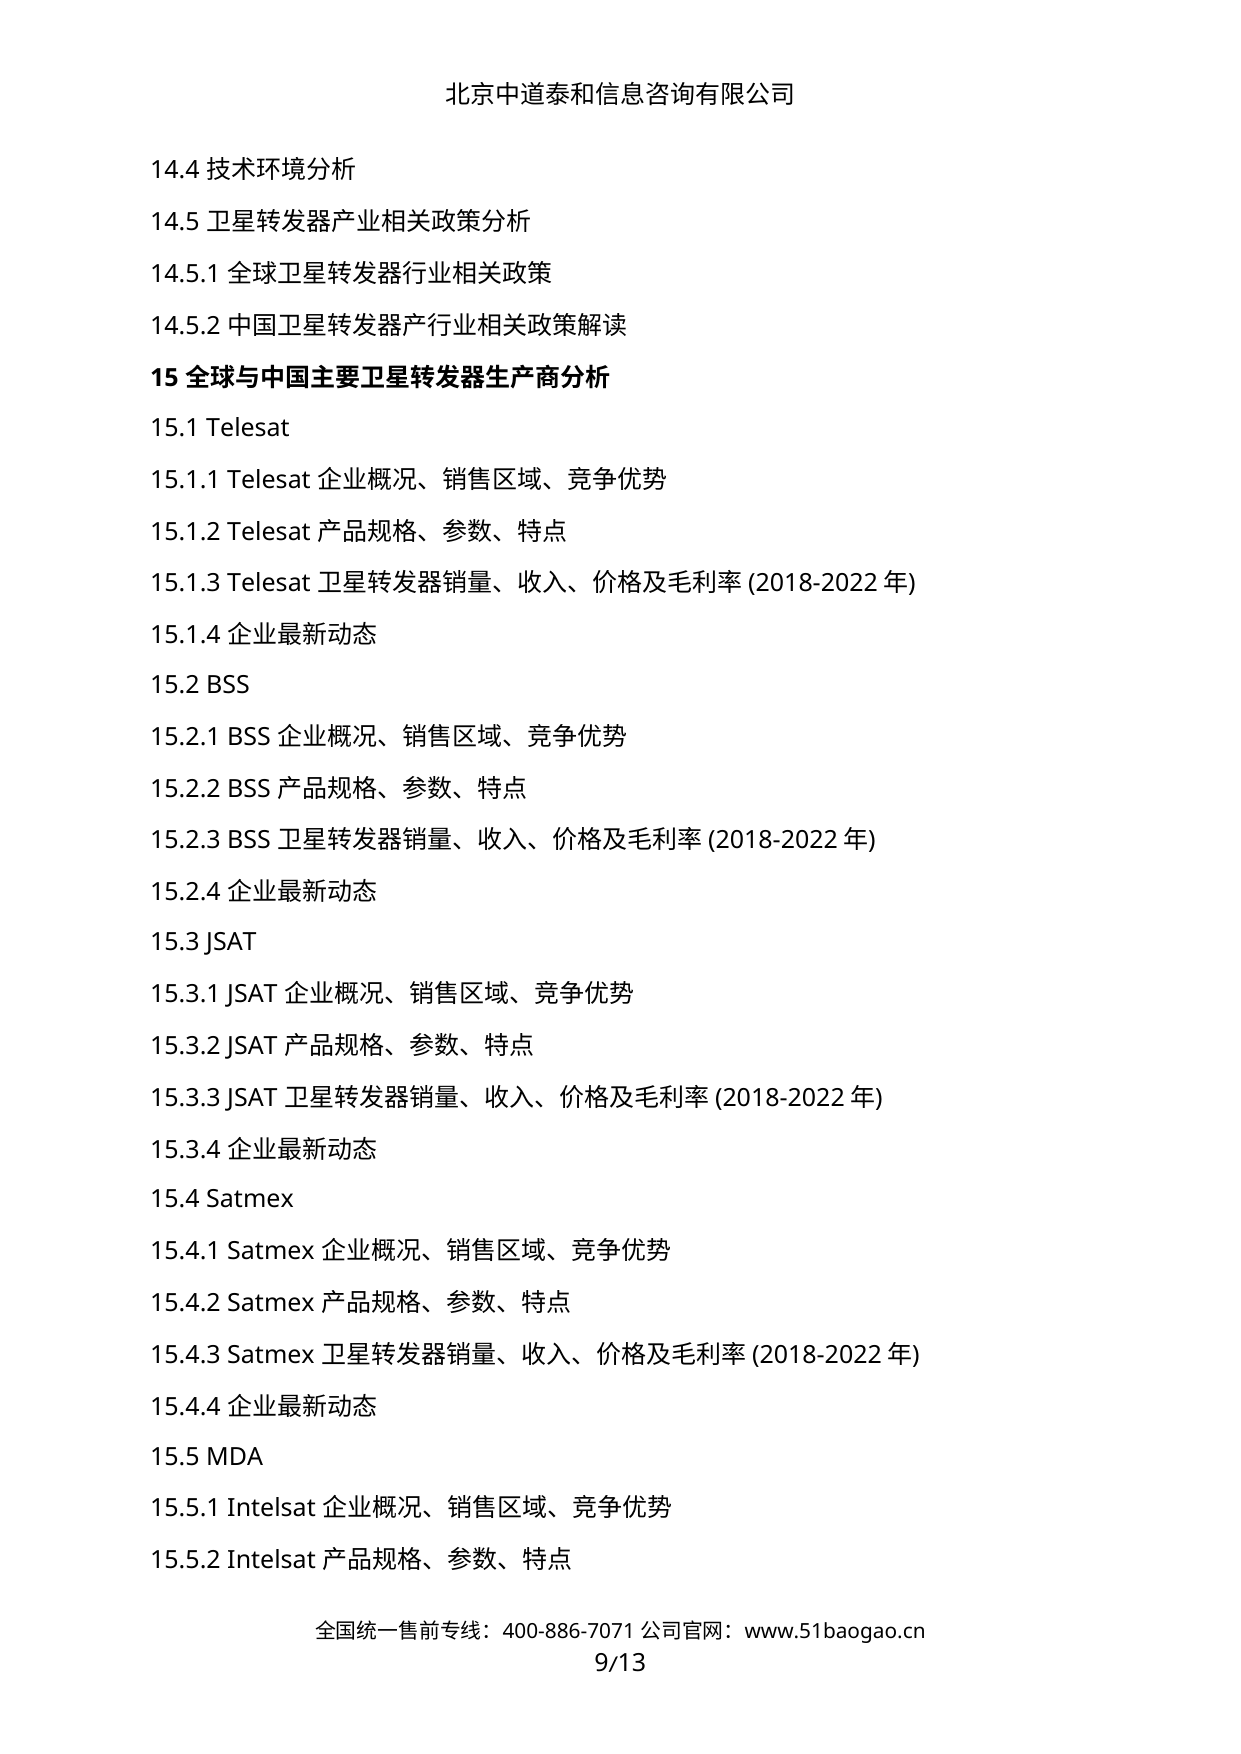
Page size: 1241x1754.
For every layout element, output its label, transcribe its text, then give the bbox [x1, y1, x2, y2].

text 15.5.2 Intelsat 产品规格、参数、特点 [150, 1540, 1090, 1576]
text 15.3.1 JSAT 企业概况、销售区域、竞争优势 [150, 973, 1090, 1010]
text 15.2.4 企业最新动态 [150, 872, 1090, 908]
text 15.1.3 Telesat 卫星转发器销量、收入、价格及毛利率 (2018-2022年) [150, 563, 1090, 599]
text 15.2.3 BSS 卫星转发器销量、收入、价格及毛利率 (2018-2022年) [150, 820, 1090, 856]
text 15.5 MDA [150, 1438, 1090, 1472]
text 15.1 Telesat [150, 409, 1090, 443]
text 15.3 JSAT [150, 924, 1090, 958]
text 15.2 BSS [150, 667, 1090, 701]
text 15 全球与中国主要卫星转发器生产商分析 [150, 357, 1090, 394]
text 15.4.4 企业最新动态 [150, 1386, 1090, 1422]
text 15.4.2 Satmex 产品规格、参数、特点 [150, 1282, 1090, 1319]
text 15.3.2 JSAT 产品规格、参数、特点 [150, 1025, 1090, 1062]
text 15.3.4 企业最新动态 [150, 1129, 1090, 1165]
text 15.4.1 Satmex 企业概况、销售区域、竞争优势 [150, 1231, 1090, 1267]
text 15.2.2 BSS 产品规格、参数、特点 [150, 768, 1090, 804]
text 15.4.3 Satmex 卫星转发器销量、收入、价格及毛利率 (2018-2022年) [150, 1334, 1090, 1371]
text 14.5 卫星转发器产业相关政策分析 [150, 202, 1090, 238]
text 14.5.2 中国卫星转发器产行业相关政策解读 [150, 306, 1090, 342]
text 15.1.4 企业最新动态 [150, 615, 1090, 651]
text 15.1.2 Telesat 产品规格、参数、特点 [150, 511, 1090, 547]
text 15.1.1 Telesat 企业概况、销售区域、竞争优势 [150, 459, 1090, 495]
text 14.5.1 全球卫星转发器行业相关政策 [150, 254, 1090, 290]
text 15.4 Satmex [150, 1181, 1090, 1215]
text 15.3.3 JSAT 卫星转发器销量、收入、价格及毛利率 (2018-2022年) [150, 1077, 1090, 1113]
text 15.5.1 Intelsat 企业概况、销售区域、竞争优势 [150, 1488, 1090, 1524]
text 15.2.1 BSS 企业概况、销售区域、竞争优势 [150, 716, 1090, 752]
text 14.4 技术环境分析 [150, 150, 1090, 186]
